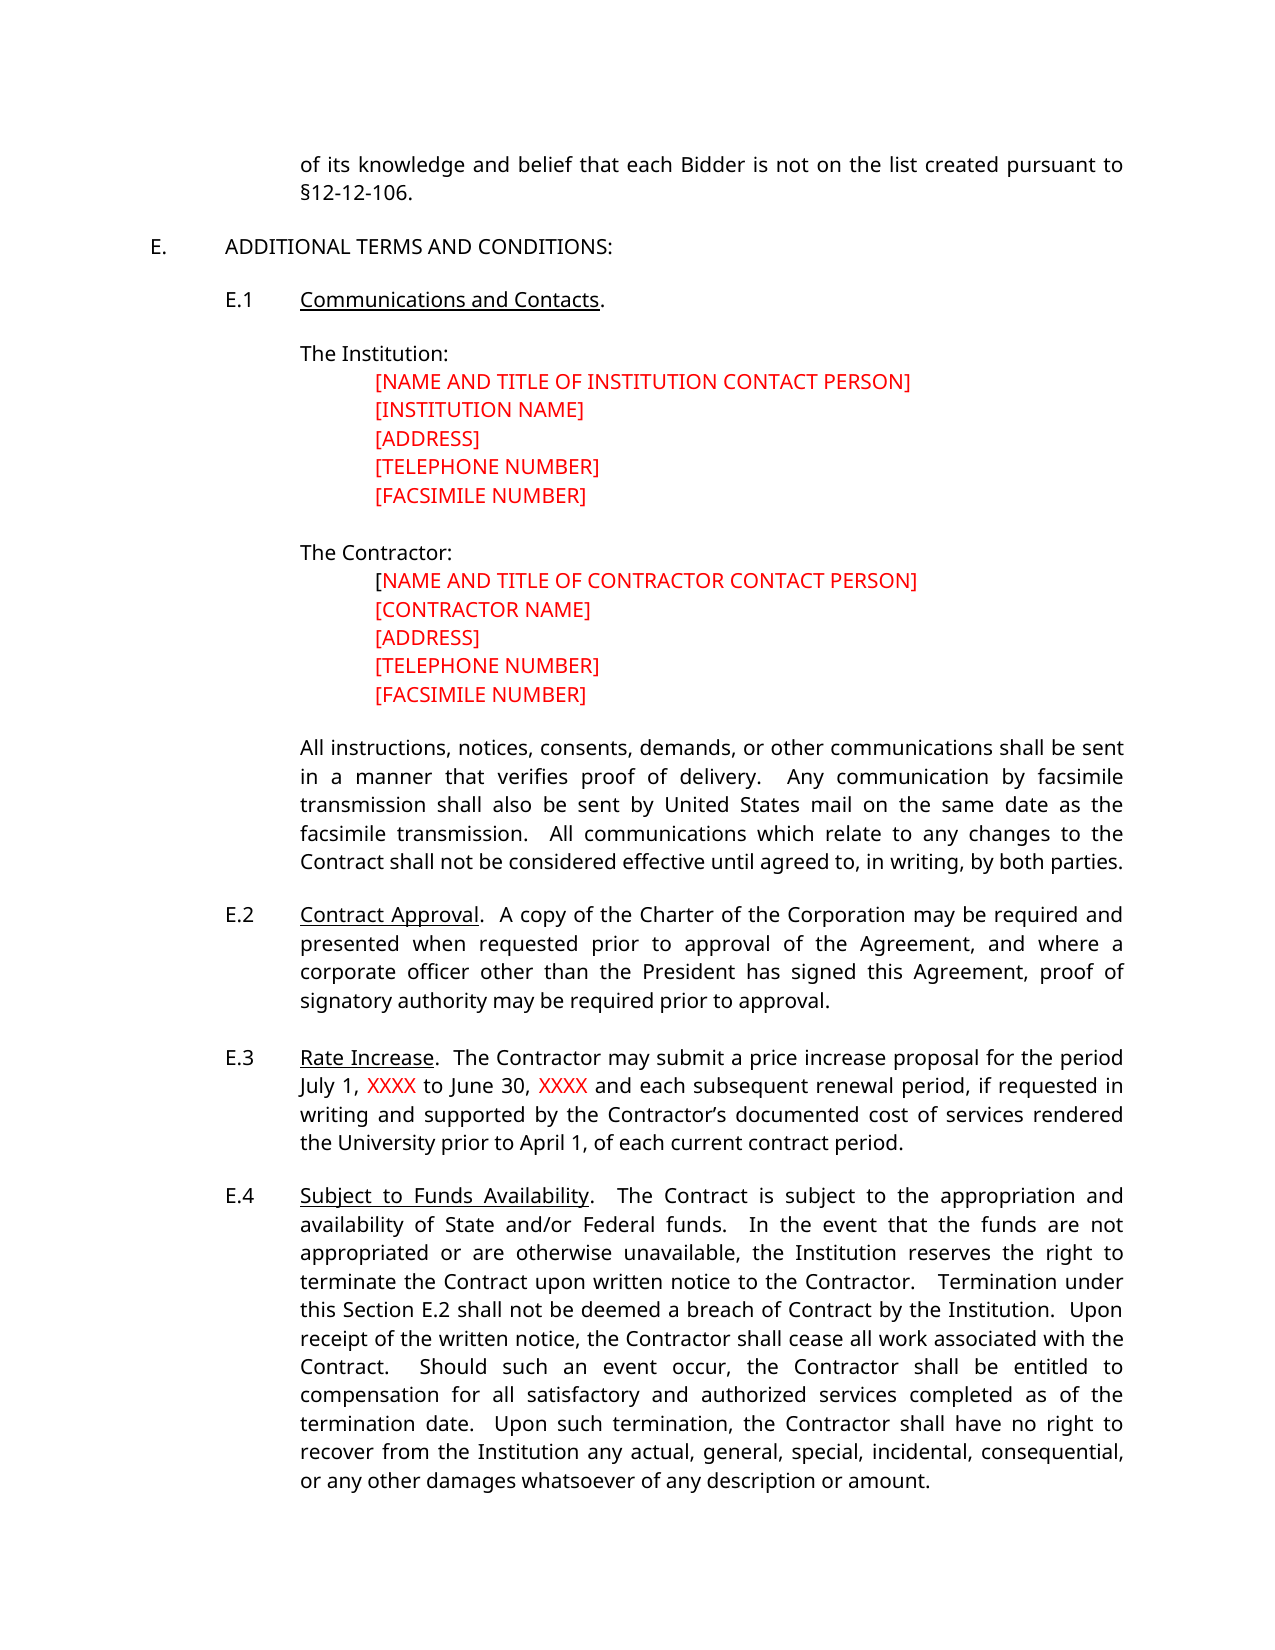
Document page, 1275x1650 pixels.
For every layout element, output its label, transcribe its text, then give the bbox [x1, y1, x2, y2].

text E.3 Rate Increase. The Contractor may submit a price increase proposal for the period July 1, XXXX to June 30, XXXX and each subsequent renewal period, if requested in writing and supported by the Contractor’s documented cost of services rendered the University prior to April 1, of each current contract period. [225, 1043, 1125, 1157]
text E.2 Contract Approval. A copy of the Charter of the Corporation may be required and presented when requested prior to approval of the Agreement, and where a corporate officer other than the President has signed this Agreement, proof of signatory authority may be required prior to approval. [225, 901, 1125, 1014]
text The Institution: [NAME AND TITLE OF INSTITUTION CONTACT PERSON] [INSTITUTION NAME] [ADDRESS] [TELEPHONE NUMBER] [FACSIMILE NUMBER] The Contractor: [NAME AND TITLE OF CONTRACTOR CONTACT PERSON] [CONTRACTOR NAME] [ADDRESS] [TELEPHONE NUMBER] [FACSIMILE NUMBER] [225, 339, 1125, 708]
text All instructions, notices, consents, demands, or other communications shall be sent in a manner that verifies proof of delivery. Any communication by facsimile transmission shall also be sent by United States mail on the same date as the facsimile transmission. All communications which relate to any changes to the Contract shall not be considered effective until agreed to, in writing, by both parties. [225, 733, 1125, 876]
text E.1 Communications and Contacts. [225, 285, 1125, 314]
text E. ADDITIONAL TERMS AND CONDITIONS: [150, 232, 1125, 260]
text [225, 150, 1125, 207]
text E.4 Subject to Funds Availability. The Contract is subject to the appropriation and availability of State and/or Federal funds. In the event that the funds are not appropriated or are otherwise unavailable, the Institution reserves the right to terminate the Contract upon written notice to the Contractor. Termination under this Section E.2 shall not be deemed a breach of Contract by the Institution. Upon receipt of the written notice, the Contractor shall cease all work associated with the Contract. Should such an event occur, the Contractor shall be entitled to compensation for all satisfactory and authorized services completed as of the termination date. Upon such termination, the Contractor shall have no right to recover from the Institution any actual, general, special, incidental, consequential, or any other damages whatsoever of any description or amount. [225, 1182, 1125, 1494]
